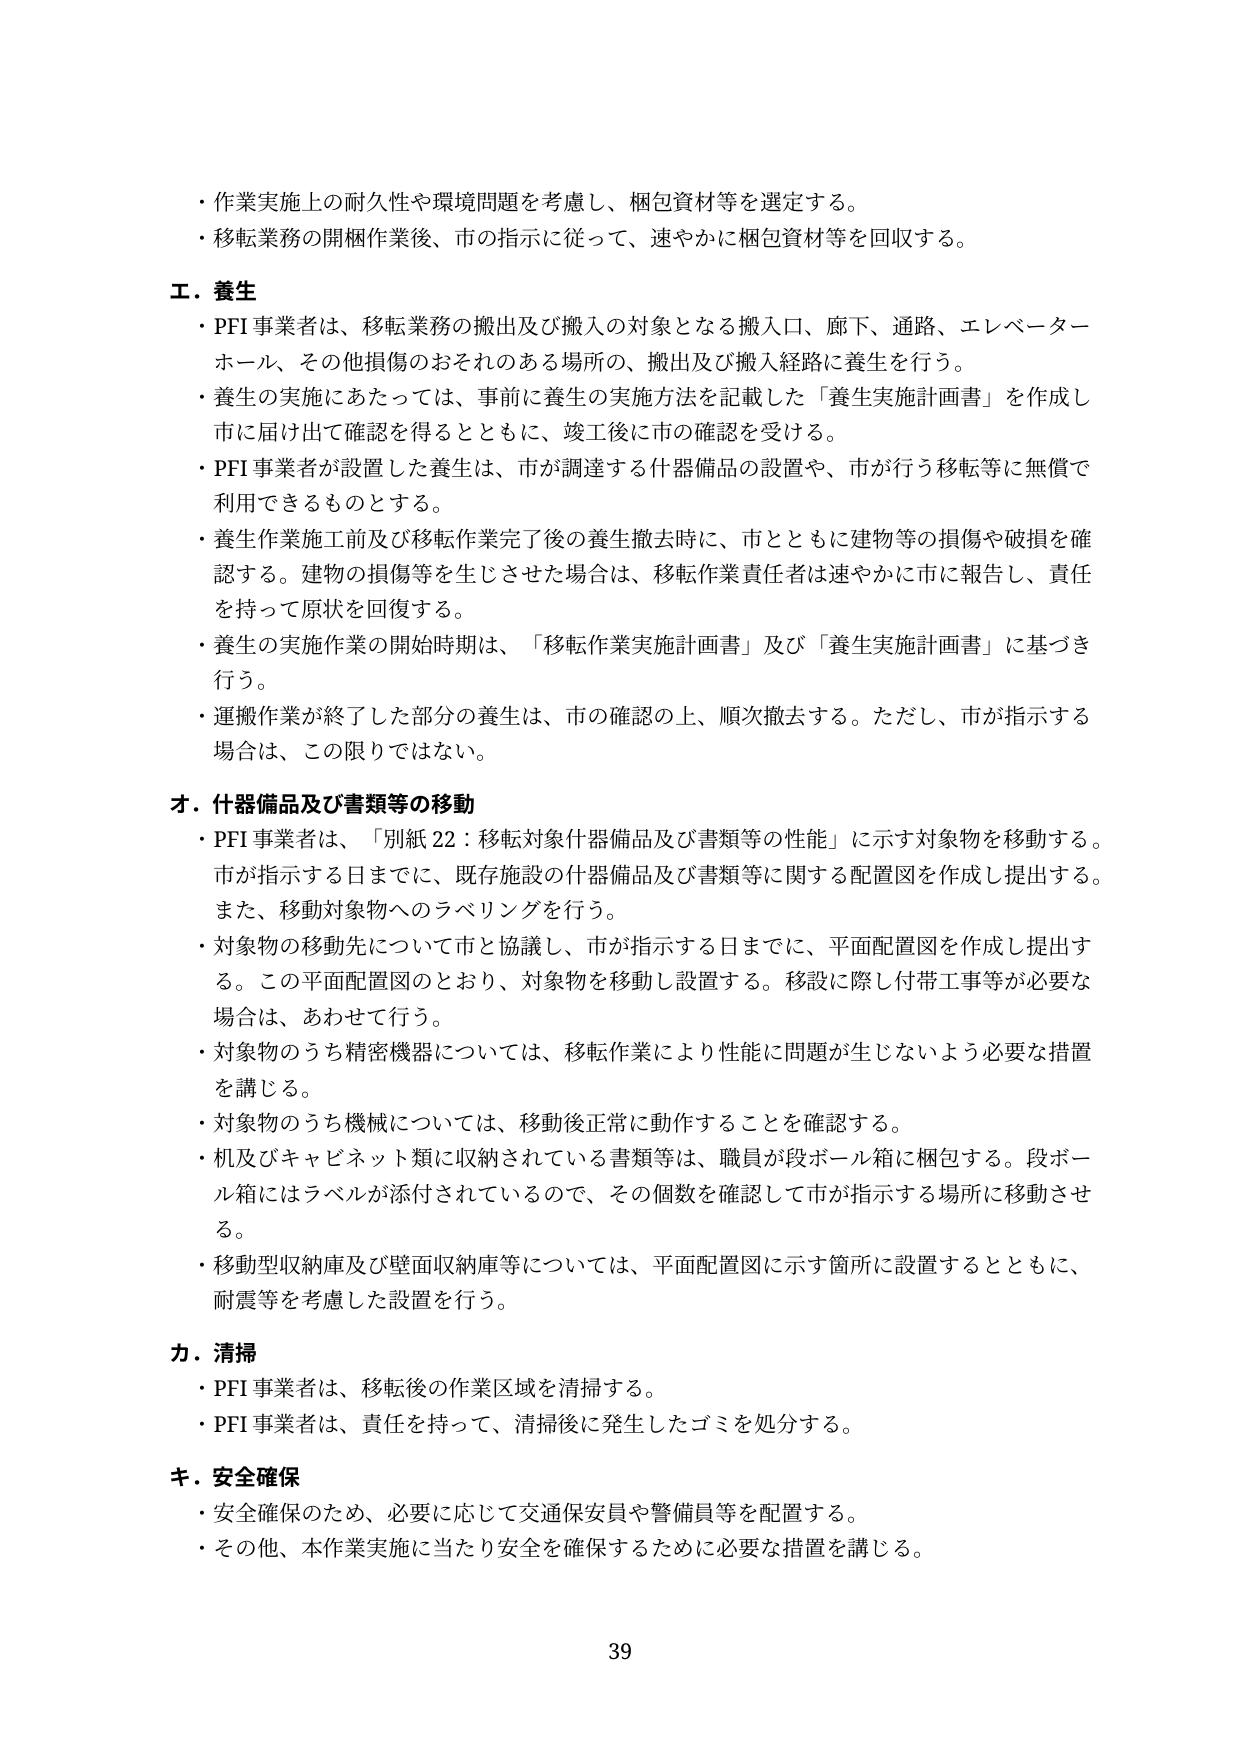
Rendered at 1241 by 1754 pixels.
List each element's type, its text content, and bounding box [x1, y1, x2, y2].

text ・養生の実施作業の開始時期は、「移転作業実施計画書」及び「養生実施計画書」に基づき行う。 [191, 626, 1092, 697]
text ・PFI事業者が設置した養生は、市が調達する什器備品の設置や、市が行う移転等に無償で利用できるものとする。 [191, 449, 1092, 520]
text ・安全確保のため、必要に応じて交通保安員や警備員等を配置する。 [191, 1494, 1092, 1529]
text ・移動型収納庫及び壁面収納庫等については、平面配置図に示す箇所に設置するとともに、耐震等を考慮した設置を行う。 [191, 1246, 1092, 1317]
text ・作業実施上の耐久性や環境問題を考慮し、梱包資材等を選定する。 [191, 183, 1092, 219]
text ・移転業務の開梱作業後、市の指示に従って、速やかに梱包資材等を回収する。 [191, 219, 1092, 254]
text ・PFI事業者は、「別紙22：移転対象什器備品及び書類等の性能」に示す対象物を移動する。市が指示する日までに、既存施設の什器備品及び書類等に関する配置図を作成し提出する。また、移動対象物へのラベリングを行う。 [191, 821, 1092, 927]
subtitle カ．清掃 [169, 1334, 1092, 1370]
text ・PFI事業者は、移転後の作業区域を清掃する。 [191, 1370, 1092, 1405]
text ・PFI事業者は、移転業務の搬出及び搬入の対象となる搬入口、廊下、通路、エレベーターホール、その他損傷のおそれのある場所の、搬出及び搬入経路に養生を行う。 [191, 307, 1092, 378]
subtitle オ．什器備品及び書類等の移動 [169, 785, 1092, 821]
text ・対象物のうち精密機器については、移転作業により性能に問題が生じないよう必要な措置を講じる。 [191, 1033, 1092, 1104]
text ・養生の実施にあたっては、事前に養生の実施方法を記載した「養生実施計画書」を作成し、市に届け出て確認を得るとともに、竣工後に市の確認を受ける。 [191, 378, 1092, 449]
text ・机及びキャビネット類に収納されている書類等は、職員が段ボール箱に梱包する。段ボール箱にはラベルが添付されているので、その個数を確認して市が指示する場所に移動させる。 [191, 1139, 1092, 1246]
text ・その他、本作業実施に当たり安全を確保するために必要な措置を講じる。 [191, 1529, 1092, 1564]
text ・対象物のうち機械については、移動後正常に動作することを確認する。 [191, 1104, 1092, 1139]
text ・運搬作業が終了した部分の養生は、市の確認の上、順次撤去する。ただし、市が指示する場合は、この限りではない。 [191, 697, 1092, 768]
text ・PFI事業者は、責任を持って、清掃後に発生したゴミを処分する。 [191, 1405, 1092, 1441]
subtitle キ．安全確保 [169, 1458, 1092, 1494]
text ・対象物の移動先について市と協議し、市が指示する日までに、平面配置図を作成し提出する。この平面配置図のとおり、対象物を移動し設置する。移設に際し付帯工事等が必要な場合は、あわせて行う。 [191, 927, 1092, 1033]
text ・養生作業施工前及び移転作業完了後の養生撤去時に、市とともに建物等の損傷や破損を確認する。建物の損傷等を生じさせた場合は、移転作業責任者は速やかに市に報告し、責任を持って原状を回復する。 [191, 520, 1092, 626]
subtitle エ．養生 [169, 272, 1092, 307]
